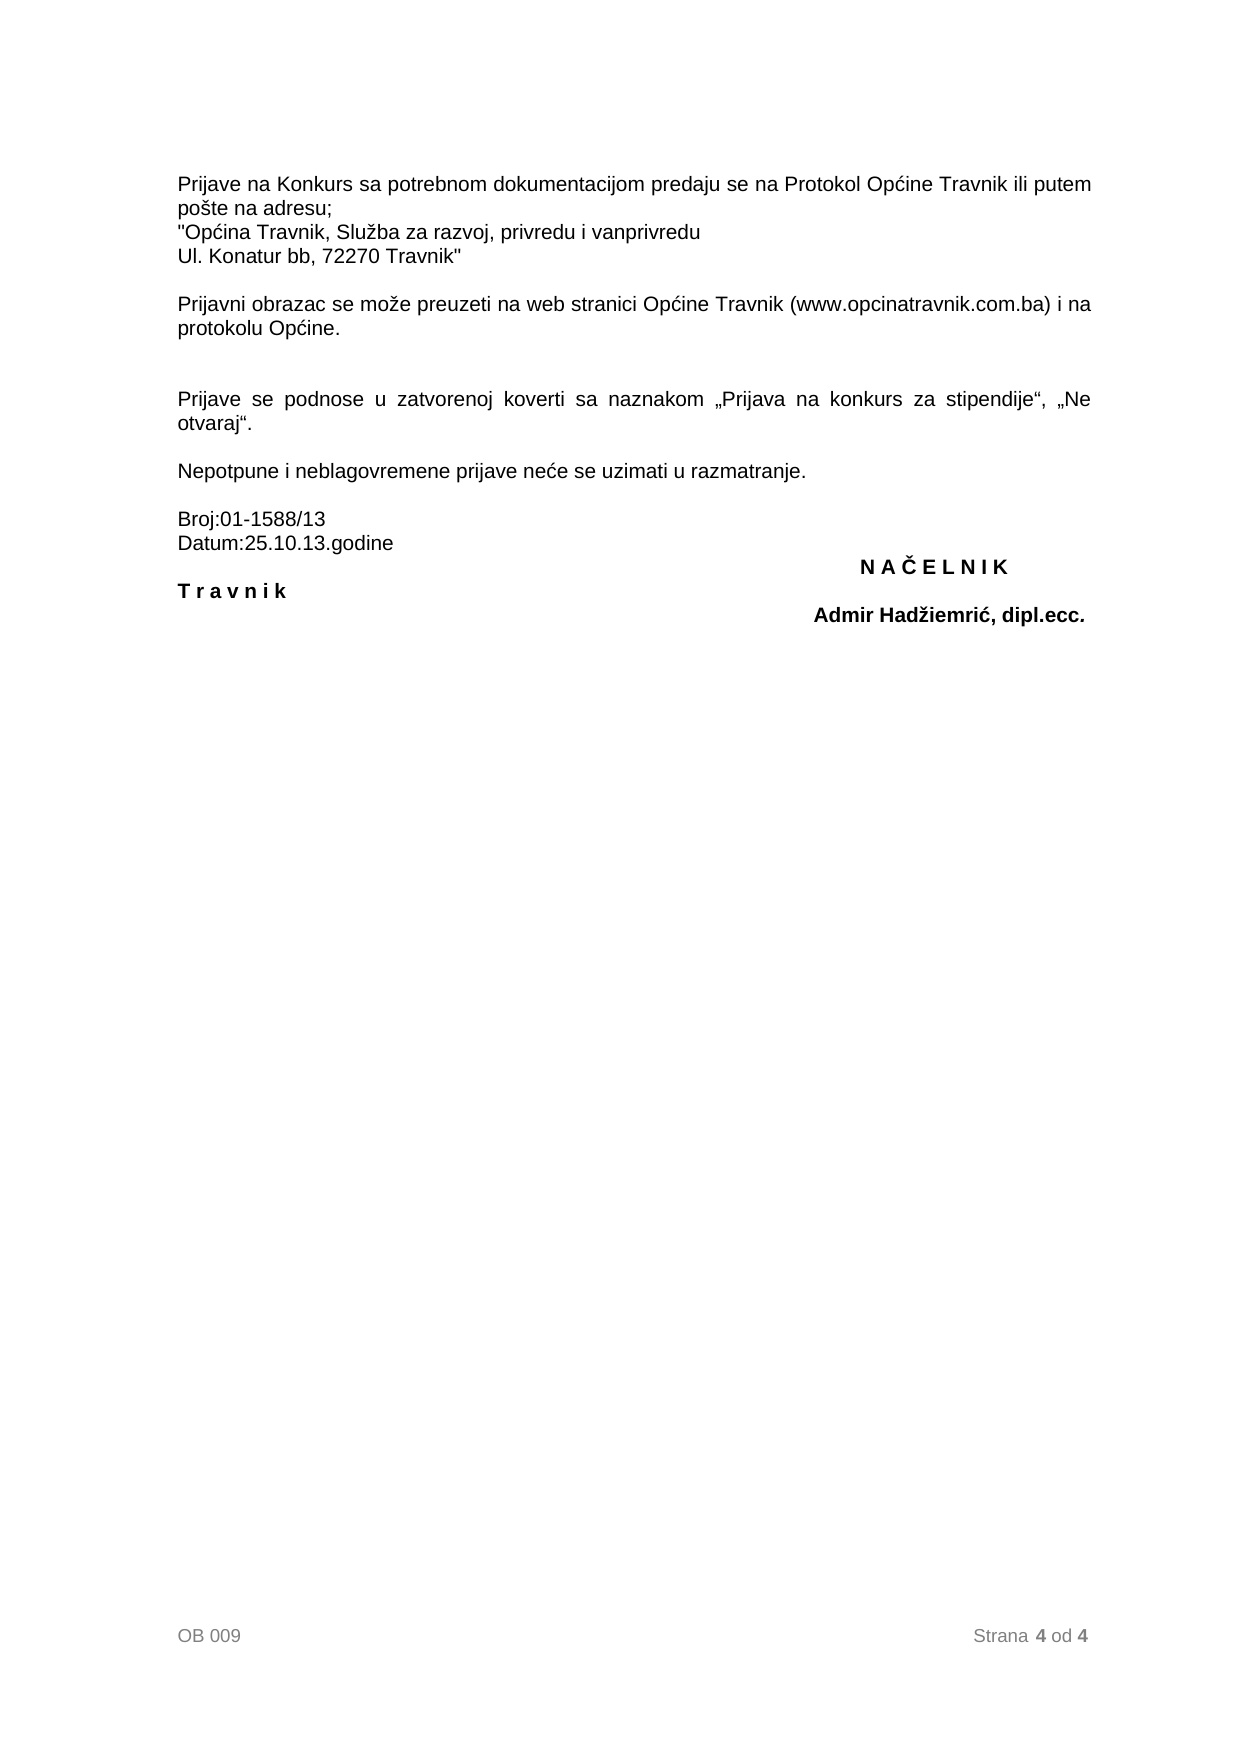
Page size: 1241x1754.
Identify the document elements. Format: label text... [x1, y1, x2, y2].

text N A Č E L N I K [177, 555, 1093, 579]
text Prijave se podnose u zatvorenoj koverti sa naznakom „Prijava na konkurs za stipendije“, „Ne otvaraj“. [177, 387, 1093, 435]
text Broj:01-1588/13 [177, 507, 1093, 531]
text Prijave na Konkurs sa potrebnom dokumentacijom predaju se na Protokol Općine Travnik ili putem pošte na adresu; [177, 172, 1093, 219]
text Nepotpune i neblagovremene prijave neće se uzimati u razmatranje. [177, 459, 1093, 483]
text T r a v n i k [177, 579, 1093, 603]
text "Općina Travnik, Služba za razvoj, privredu i vanprivredu [177, 219, 1093, 243]
text Admir Hadžiemrić, dipl.ecc. [177, 603, 1093, 627]
text Datum:25.10.13.godine [177, 531, 1093, 555]
text Ul. Konatur bb, 72270 Travnik" [177, 243, 1093, 267]
text Prijavni obrazac se može preuzeti na web stranici Općine Travnik (www.opcinatravnik.com.ba) i na protokolu Općine. [177, 291, 1093, 339]
